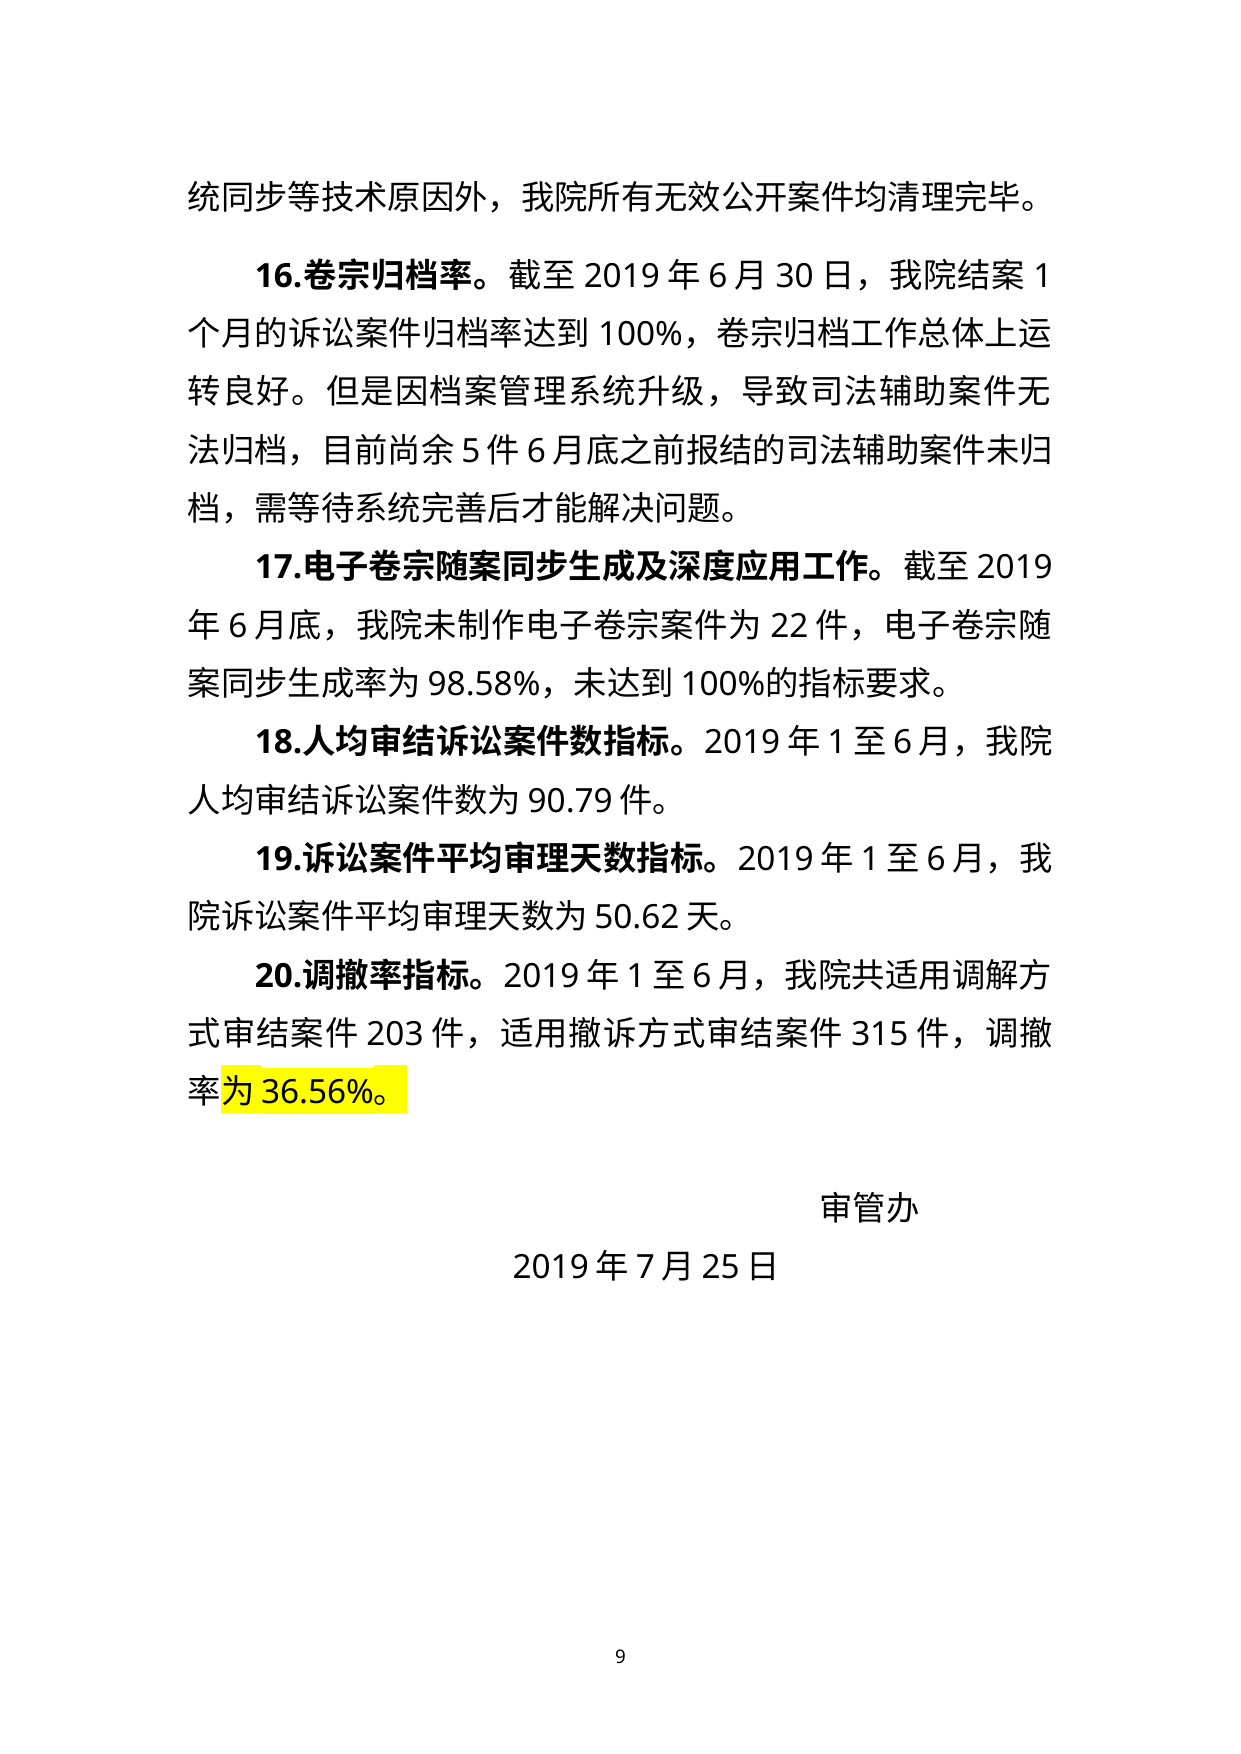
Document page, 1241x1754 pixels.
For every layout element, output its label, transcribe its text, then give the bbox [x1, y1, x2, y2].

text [187, 150, 1053, 241]
text 18.人均审结诉讼案件数指标。2019年1至6月，我院人均审结诉讼案件数为90.79件。 [187, 707, 1053, 824]
text 2019年7月25日 [187, 1232, 1053, 1291]
text 审管办 [187, 1174, 1053, 1232]
text 16.卷宗归档率。截至2019年6月30日，我院结案1个月的诉讼案件归档率达到100%，卷宗归档工作总体上运转良好。但是因档案管理系统升级，导致司法辅助案件无法归档，目前尚余5件6月底之前报结的司法辅助案件未归档，需等待系统完善后才能解决问题。 [187, 241, 1053, 532]
text 17.电子卷宗随案同步生成及深度应用工作。截至2019年6月底，我院未制作电子卷宗案件为22件，电子卷宗随案同步生成率为98.58%，未达到100%的指标要求。 [187, 532, 1053, 707]
text 20.调撤率指标。2019年1至6月，我院共适用调解方式审结案件203件，适用撤诉方式审结案件315件，调撤率为36.56%。 [187, 941, 1053, 1116]
text 19.诉讼案件平均审理天数指标。2019年1至6月，我院诉讼案件平均审理天数为50.62天。 [187, 824, 1053, 941]
